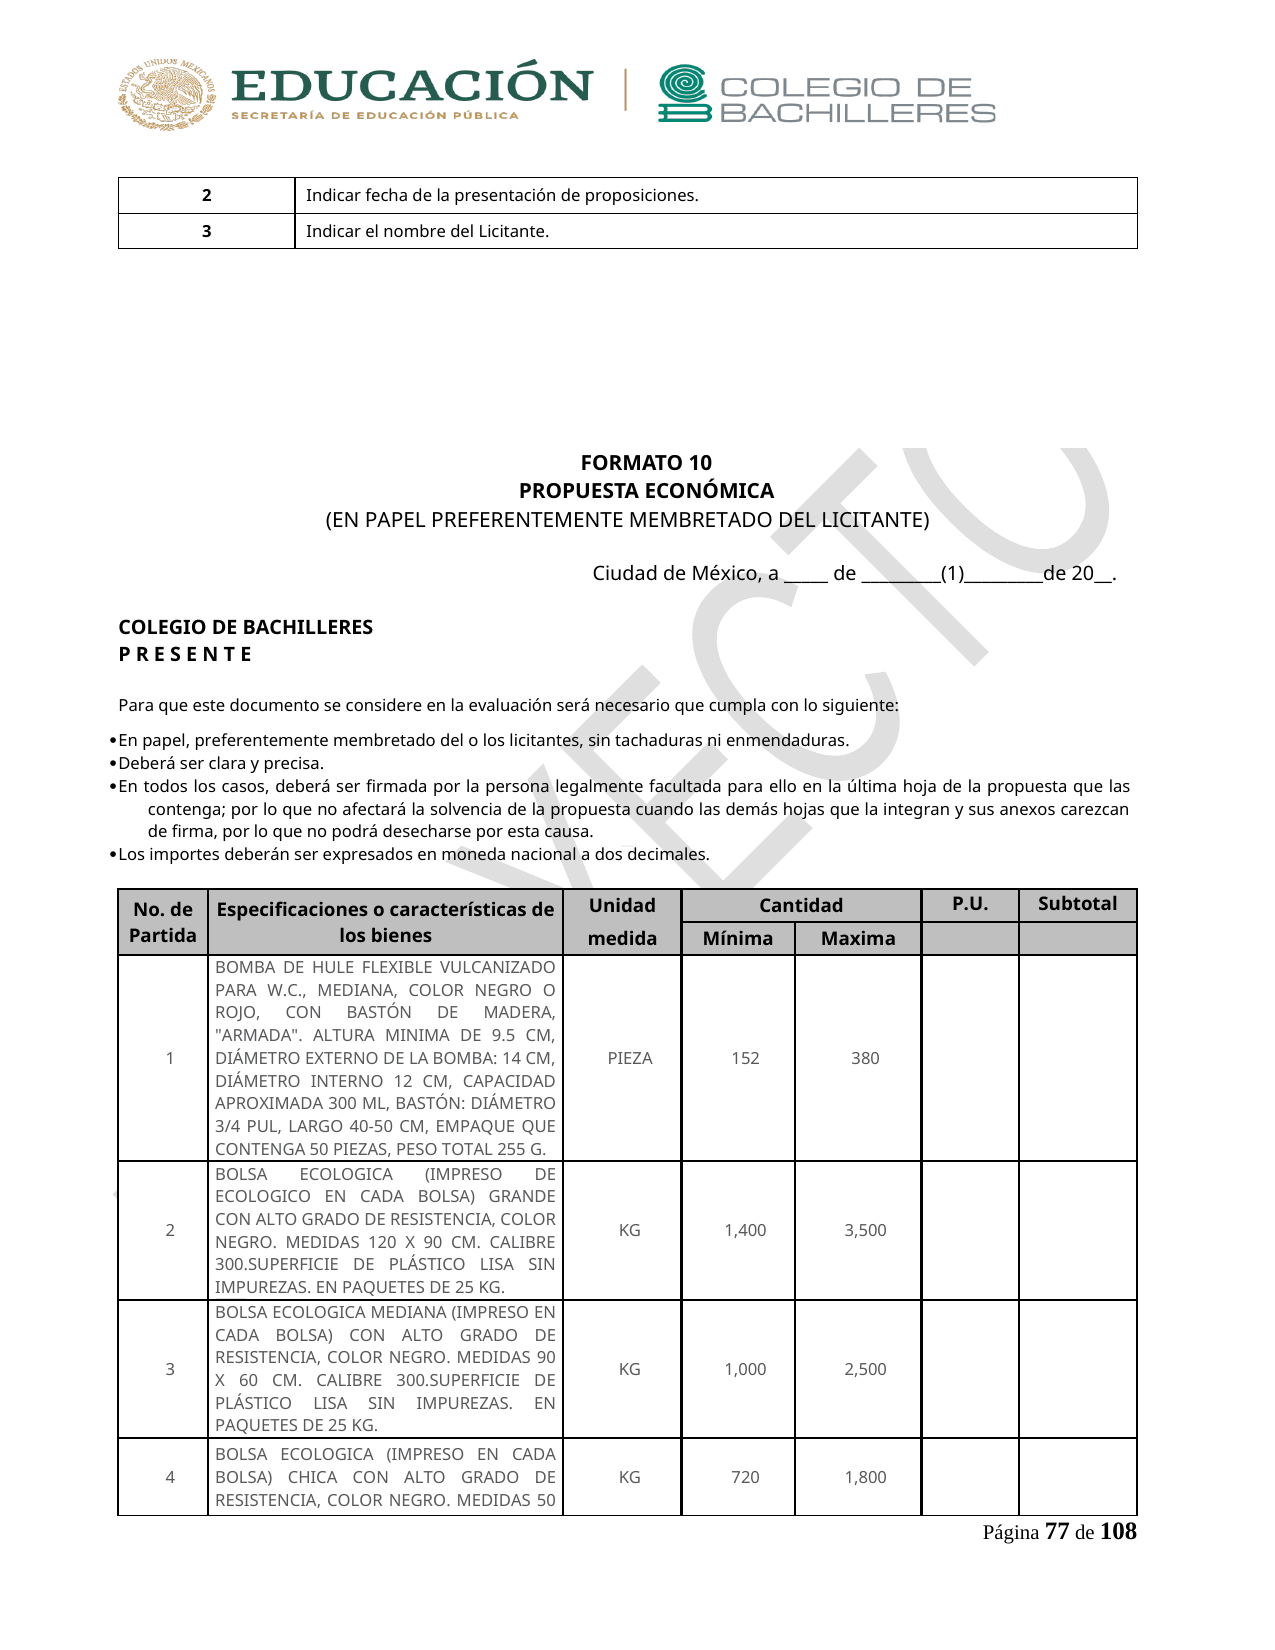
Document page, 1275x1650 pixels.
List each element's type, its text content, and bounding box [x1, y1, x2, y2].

list Los importes deberán ser expresados en moneda nacional a dos decimales. [110, 843, 1132, 865]
table_cell Maxima [796, 923, 920, 954]
table_cell 1,800 [796, 1439, 920, 1515]
table_cell 380 [796, 956, 920, 1160]
table_cell [1020, 956, 1136, 1160]
table_cell BOMBA DE HULE FLEXIBLE VULCANIZADO PARA W.C., MEDIANA, COLOR NEGRO O ROJO, CON BASTÓN DE MADERA, "ARMADA". ALTURA MINIMA DE 9.5 CM, DIÁMETRO EXTERNO DE LA BOMBA: 14 CM, DIÁMETRO INTERNO 12 CM, CAPACIDAD APROXIMADA 300 ML, BASTÓN: DIÁMETRO 3/4 PUL, LARGO 40-50 CM, EMPAQUE QUE CONTENGA 50 PIEZAS, PESO TOTAL 255 G. [209, 956, 562, 1160]
table_cell [923, 1162, 1018, 1298]
table_header Cantidad [683, 890, 920, 921]
table_cell 1 [119, 956, 207, 1160]
table_cell 152 [683, 956, 794, 1160]
table_cell BOLSA ECOLOGICA MEDIANA (IMPRESO EN CADA BOLSA) CON ALTO GRADO DE RESISTENCIA, COLOR NEGRO. MEDIDAS 90 X 60 CM. CALIBRE 300.SUPERFICIE DE PLÁSTICO LISA SIN IMPUREZAS. EN PAQUETES DE 25 KG. [209, 1301, 562, 1437]
table_cell 3 [119, 1301, 207, 1437]
table_cell KG [564, 1301, 680, 1437]
picture [118, 59, 996, 131]
table_header No. de Partida [119, 890, 207, 954]
list En todos los casos, deberá ser firmada por la persona legalmente facultada para ello en la última hoja de la propuesta que las contenga; por lo que no afectará la solvencia de la propuesta cuando las demás hojas que la integran y sus anexos carezcan de firma, por lo que no podrá desecharse por esta causa. [110, 774, 1132, 843]
table_cell 1,000 [683, 1301, 794, 1437]
text COLEGIO DE BACHILLERES [118, 613, 1081, 640]
table_cell PIEZA [564, 956, 680, 1160]
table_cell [209, 1439, 562, 1515]
table_cell 4 [119, 1439, 207, 1515]
table_header P.U. [923, 890, 1018, 921]
table_cell 2 [119, 1162, 207, 1298]
table_cell 1,400 [683, 1162, 794, 1298]
table_cell [923, 956, 1018, 1160]
table_cell KG [564, 1162, 680, 1298]
table_cell Mínima [683, 923, 794, 954]
table_cell 2 [119, 178, 294, 213]
table_cell medida [564, 921, 680, 954]
table_cell 720 [683, 1439, 794, 1515]
text FORMATO 10 PROPUESTA ECONÓMICA [156, 448, 1137, 505]
table_header Especificaciones o características de los bienes [209, 890, 562, 954]
table_cell [1020, 1301, 1136, 1437]
list (EN PAPEL PREFERENTEMENTE MEMBRETADO DEL LICITANTE) [118, 505, 1137, 533]
text P R E S E N T E [118, 640, 1137, 667]
table_cell 2,500 [796, 1301, 920, 1437]
text Para que este documento se considere en la evaluación será necesario que cumpla con lo siguiente: [118, 694, 1137, 717]
table_header Unidad [564, 890, 680, 921]
table_cell 3 [119, 214, 294, 248]
table_cell Indicar fecha de la presentación de proposiciones. [296, 178, 1137, 213]
table_header Subtotal [1020, 890, 1136, 921]
table_cell [1020, 1439, 1136, 1515]
list Deberá ser clara y precisa. [110, 752, 1132, 774]
table_cell [923, 1301, 1018, 1437]
list En papel, preferentemente membretado del o los licitantes, sin tachaduras ni enmendaduras. [110, 729, 1132, 752]
table_cell 3,500 [796, 1162, 920, 1298]
table_cell Indicar el nombre del Licitante. [296, 214, 1137, 248]
table_cell [923, 1439, 1018, 1515]
table_cell [923, 923, 1018, 954]
text Ciudad de México, a _____ de _________(1)_________de 20__. [118, 559, 1117, 586]
table_cell [1020, 1162, 1136, 1298]
table_cell [1020, 923, 1136, 954]
table_cell KG [564, 1439, 680, 1515]
table_cell BOLSA ECOLOGICA (IMPRESO DE ECOLOGICO EN CADA BOLSA) GRANDE CON ALTO GRADO DE RESISTENCIA, COLOR NEGRO. MEDIDAS 120 X 90 CM. CALIBRE 300.SUPERFICIE DE PLÁSTICO LISA SIN IMPUREZAS. EN PAQUETES DE 25 KG. [209, 1162, 562, 1298]
